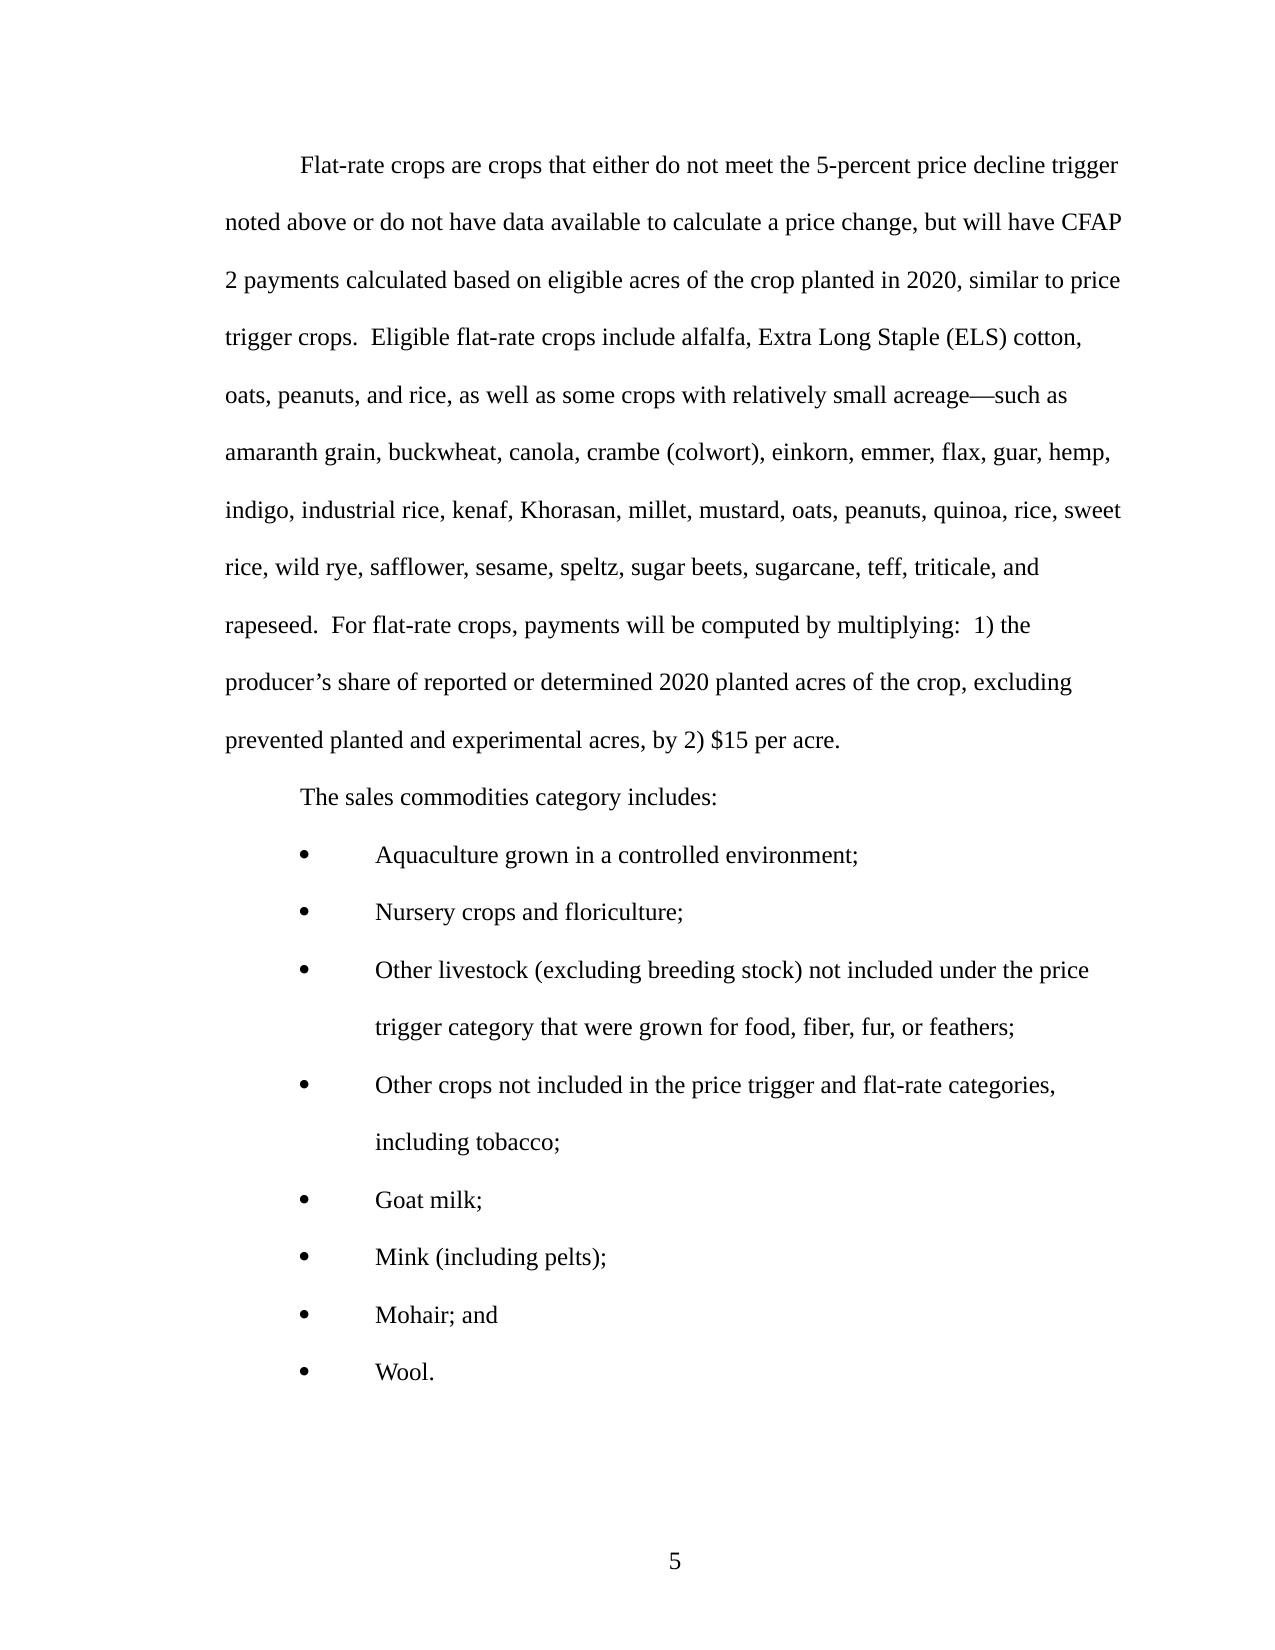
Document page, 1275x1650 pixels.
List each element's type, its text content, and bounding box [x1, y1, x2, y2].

list Nursery crops and floriculture; [300, 897, 1125, 926]
text Flat-rate crops are crops that either do not meet the 5-percent price decline trigger noted above or do not have data available to calculate a price change, but will have CFAP 2 payments calculated based on eligible acres of the crop planted in 2020, similar to price trigger crops. Eligible flat-rate crops include alfalfa, Extra Long Staple (ELS) cotton, oats, peanuts, and rice, as well as some crops with relatively small acreage—such as amaranth grain, buckwheat, canola, crambe (colwort), einkorn, emmer, flax, guar, hemp, indigo, industrial rice, kenaf, Khorasan, millet, mustard, oats, peanuts, quinoa, rice, sweet rice, wild rye, safflower, sesame, speltz, sugar beets, sugarcane, teff, triticale, and rapeseed. For flat-rate crops, payments will be computed by multiplying: 1) the producer’s share of reported or determined 2020 planted acres of the crop, excluding prevented planted and experimental acres, by 2) $15 per acre. [225, 150, 1125, 754]
list Other crops not included in the price trigger and flat-rate categories, including tobacco; [300, 1070, 1125, 1156]
list Mohair; and [300, 1300, 1125, 1329]
list Wool. [300, 1357, 1125, 1386]
list Mink (including pelts); [300, 1242, 1125, 1271]
list Other livestock (excluding breeding stock) not included under the price trigger category that were grown for food, fiber, fur, or feathers; [300, 955, 1125, 1041]
text The sales commodities category includes: [225, 782, 1125, 811]
list Goat milk; [300, 1185, 1125, 1214]
list Aquaculture grown in a controlled environment; [300, 840, 1125, 869]
